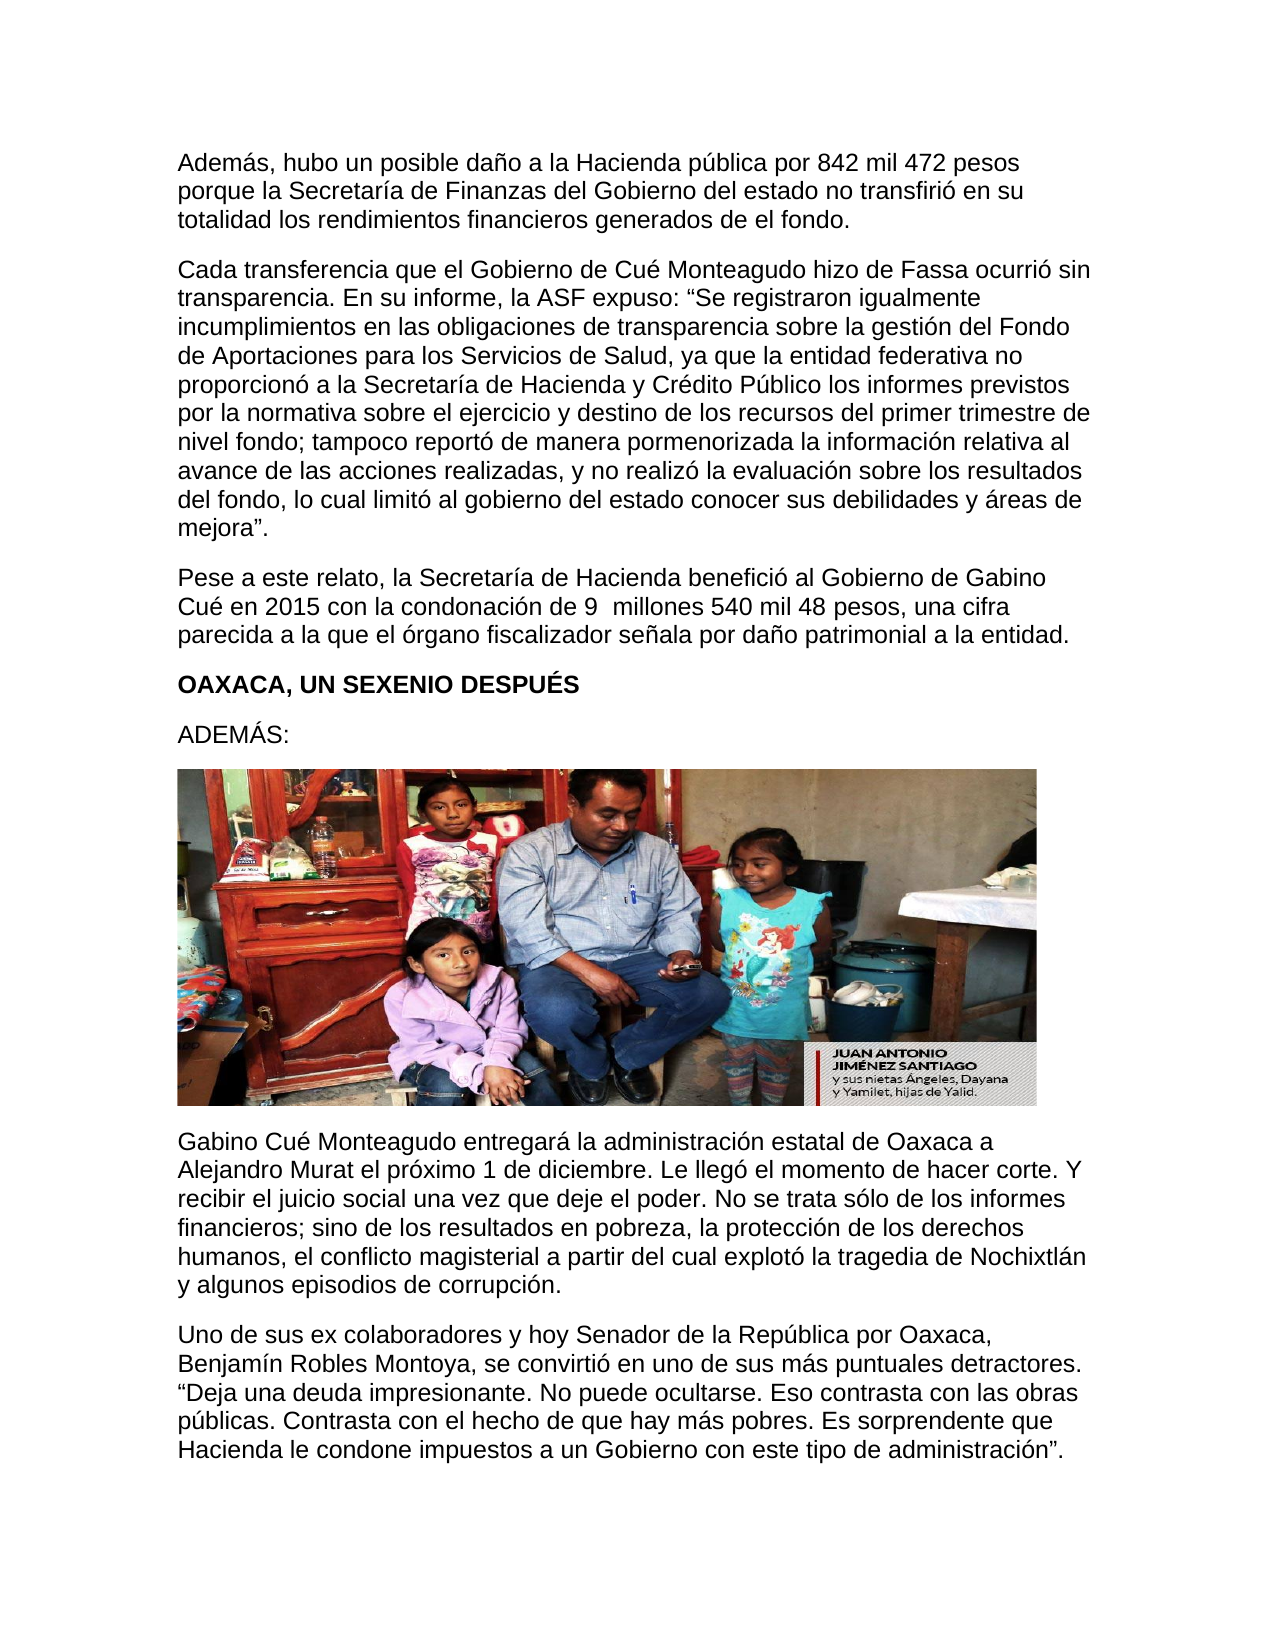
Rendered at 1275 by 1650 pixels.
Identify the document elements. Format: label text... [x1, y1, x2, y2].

text Pese a este relato, la Secretaría de Hacienda benefició al Gobierno de Gabino Cué en 2015 con la condonación de 9 millones 540 mil 48 pesos, una cifra parecida a la que el órgano fiscalizador señala por daño patrimonial a la entidad. [177, 563, 1098, 649]
text Cada transferencia que el Gobierno de Cué Monteagudo hizo de Fassa ocurrió sin transparencia. En su informe, la ASF expuso: “Se registraron igualmente incumplimientos en las obligaciones de transparencia sobre la gestión del Fondo de Aportaciones para los Servicios de Salud, ya que la entidad federativa no proporcionó a la Secretaría de Hacienda y Crédito Público los informes previstos por la normativa sobre el ejercicio y destino de los recursos del primer trimestre de nivel fondo; tampoco reportó de manera pormenorizada la información relativa al avance de las acciones realizadas, y no realizó la evaluación sobre los resultados del fondo, lo cual limitó al gobierno del estado conocer sus debilidades y áreas de mejora”. [177, 255, 1098, 542]
picture [177, 769, 1037, 1106]
text Gabino Cué Monteagudo entregará la administración estatal de Oaxaca a Alejandro Murat el próximo 1 de diciembre. Le llegó el momento de hacer corte. Y recibir el juicio social una vez que deje el poder. No se trata sólo de los informes financieros; sino de los resultados en pobreza, la protección de los derechos humanos, el conflicto magisterial a partir del cual explotó la tragedia de Nochixtlán y algunos episodios de corrupción. [177, 1127, 1098, 1299]
text Además, hubo un posible daño a la Hacienda pública por 842 mil 472 pesos porque la Secretaría de Finanzas del Gobierno del estado no transfirió en su totalidad los rendimientos financieros generados de el fondo. [177, 148, 1098, 234]
text OAXACA, UN SEXENIO DESPUÉS [177, 670, 1098, 699]
text Uno de sus ex colaboradores y hoy Senador de la República por Oaxaca, Benjamín Robles Montoya, se convirtió en uno de sus más puntuales detractores. “Deja una deuda impresionante. No puede ocultarse. Eso contrasta con las obras públicas. Contrasta con el hecho de que hay más pobres. Es sorprendente que Hacienda le condone impuestos a un Gobierno con este tipo de administración”. [177, 1320, 1098, 1464]
text ADEMÁS: [177, 720, 1098, 748]
